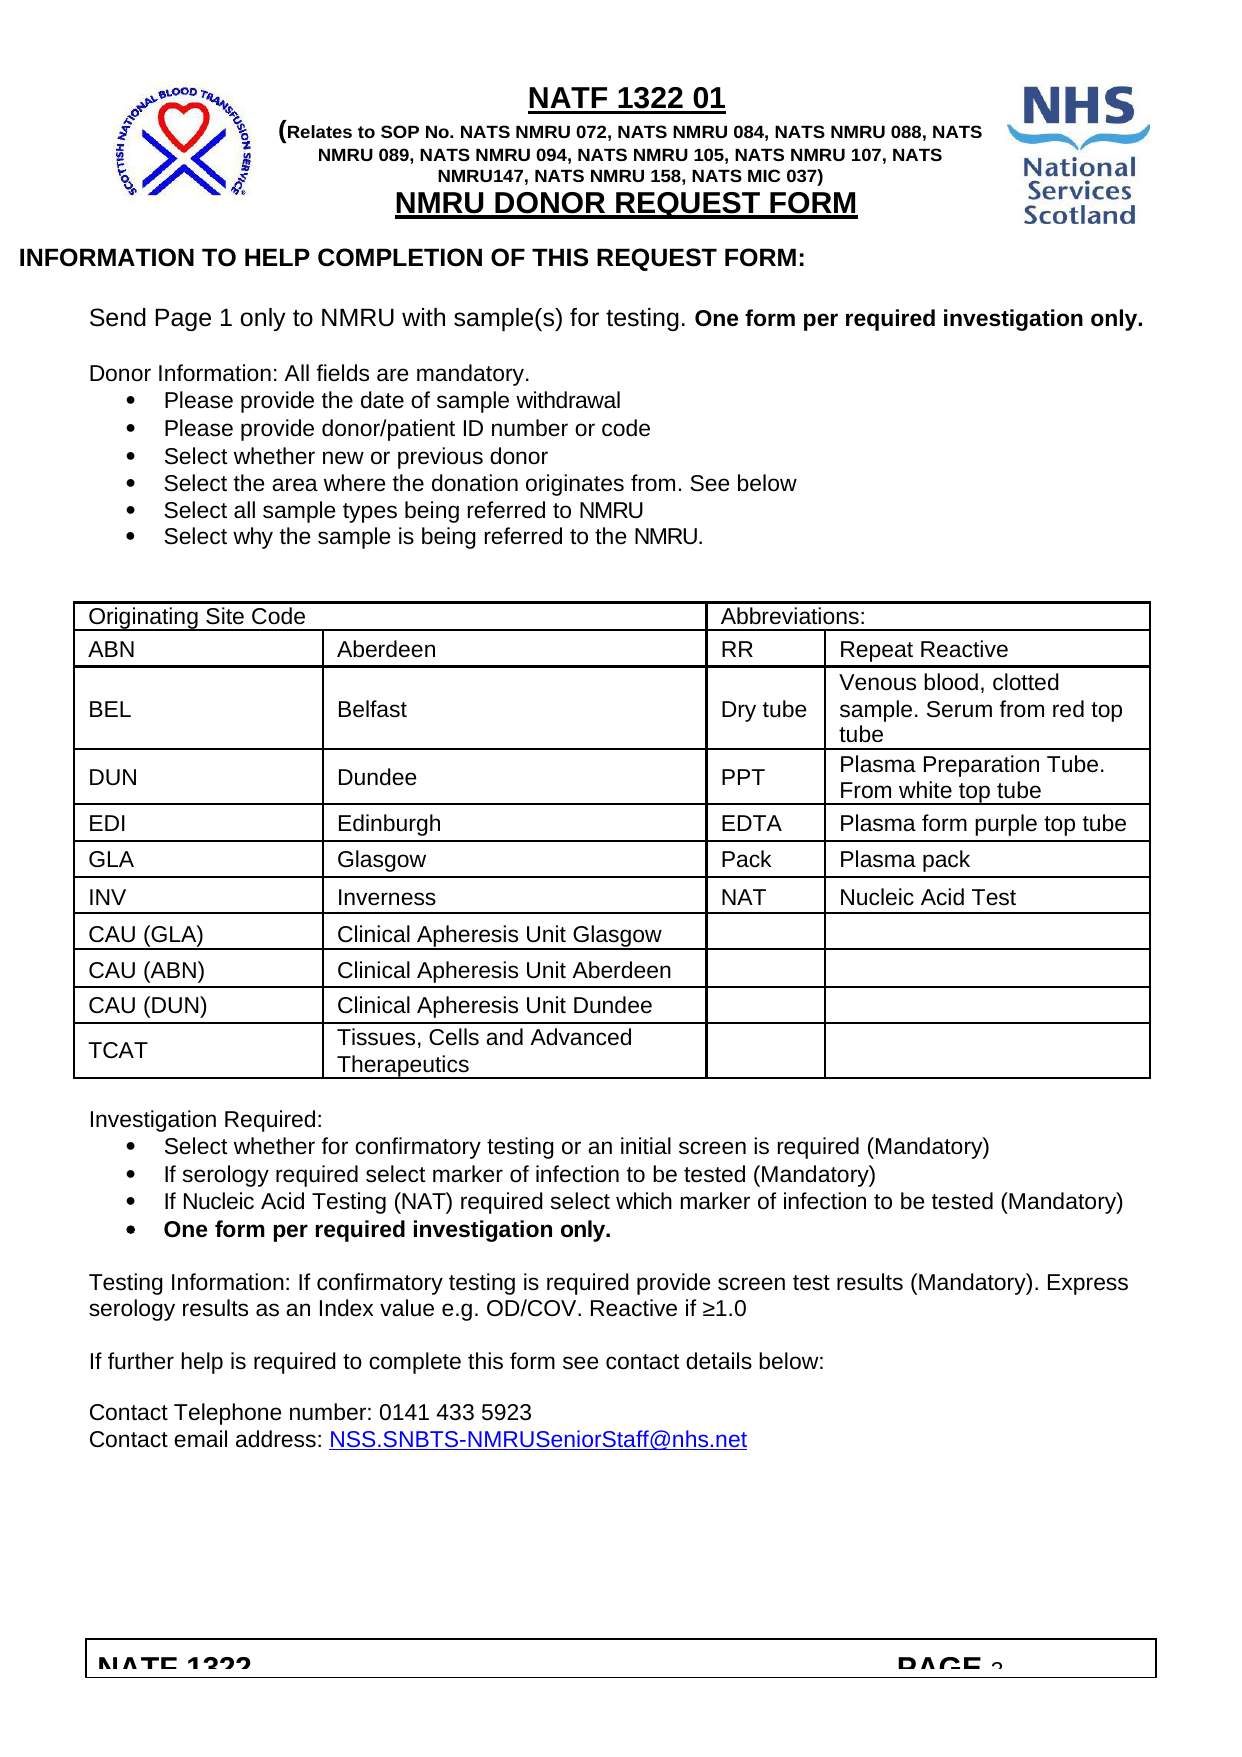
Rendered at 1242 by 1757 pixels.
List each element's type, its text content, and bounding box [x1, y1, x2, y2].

table_cell Clinical Apheresis Unit Aberdeen [324, 950, 705, 986]
list One form per required investigation only. [127, 1215, 1169, 1243]
table_cell [826, 988, 1149, 1022]
table_header Abbreviations: [708, 604, 1149, 629]
list Select whether for confirmatory testing or an initial screen is required (Mandatory) [127, 1133, 1169, 1160]
table_cell Inverness [324, 878, 705, 912]
table_cell Venous blood, clotted sample. Serum from red top tube [826, 668, 1149, 747]
list Please provide donor/patient ID number or code [127, 414, 1169, 442]
text Testing Information: If confirmatory testing is required provide screen test results (Mandatory). Express serology results as an Index value e.g. OD/COV. Reactive if ≥1.0 [88, 1268, 1131, 1321]
picture [111, 81, 254, 202]
table_cell CAU (DUN) [75, 988, 322, 1022]
table_cell Plasma form purple top tube [826, 805, 1149, 840]
table_cell ABN [75, 631, 322, 665]
table_cell Nucleic Acid Test [826, 878, 1149, 912]
table_cell CAU (GLA) [75, 914, 322, 948]
list If Nucleic Acid Testing (NAT) required select which marker of infection to be tested (Mandatory) [127, 1187, 1169, 1215]
table_cell Repeat Reactive [826, 631, 1149, 665]
list Select whether new or previous donor [127, 442, 1169, 470]
table_cell PPT [708, 750, 824, 803]
text INFORMATION TO HELP COMPLETION OF THIS REQUEST FORM: [19, 243, 1169, 272]
table_cell NAT [708, 878, 824, 912]
table_cell Glasgow [324, 842, 705, 876]
list If serology required select marker of infection to be tested (Mandatory) [127, 1161, 1169, 1187]
table_cell CAU (ABN) [75, 950, 322, 986]
table_cell Dry tube [708, 668, 824, 747]
table_cell Dundee [324, 750, 705, 803]
table_cell INV [75, 878, 322, 912]
table_cell Pack [708, 842, 824, 876]
table_cell Plasma Preparation Tube. From white top tube [826, 750, 1149, 803]
table_cell Edinburgh [324, 805, 705, 840]
table_cell TCAT [75, 1024, 322, 1077]
table_cell [826, 914, 1149, 948]
table_cell RR [708, 631, 824, 665]
text If further help is required to complete this form see contact details below: Contact Telephone number: 0141 433 5923 [88, 1323, 827, 1425]
list Select the area where the donation originates from. See below [127, 470, 1169, 497]
table_cell [826, 950, 1149, 986]
table_cell Clinical Apheresis Unit Glasgow [324, 914, 705, 948]
table_cell EDI [75, 805, 322, 840]
table_cell [708, 1024, 824, 1077]
table_cell Belfast [324, 668, 705, 747]
table_cell Aberdeen [324, 631, 705, 665]
list Select all sample types being referred to NMRU [127, 497, 1169, 523]
table_cell [826, 1024, 1149, 1077]
table_cell Clinical Apheresis Unit Dundee [324, 988, 705, 1022]
table_header Originating Site Code [75, 604, 705, 629]
table_cell Plasma pack [826, 842, 1149, 876]
text Investigation Required: [88, 1107, 1169, 1133]
text Donor Information: All fields are mandatory. [88, 360, 1169, 387]
table_cell [708, 988, 824, 1022]
table_cell EDTA [708, 805, 824, 840]
table_cell Tissues, Cells and Advanced Therapeutics [324, 1024, 705, 1077]
table_cell [708, 950, 824, 986]
list Select why the sample is being referred to the NMRU. [126, 523, 1169, 549]
text Send Page 1 only to NMRU with sample(s) for testing. One form per required investigation only. [88, 303, 1169, 332]
picture [1006, 83, 1150, 224]
table_cell [708, 914, 824, 948]
table_cell GLA [75, 842, 322, 876]
list Please provide the date of sample withdrawal [127, 387, 1169, 414]
text Contact email address: NSS.SNBTS-NMRUSeniorStaff@nhs.net [88, 1426, 1169, 1453]
table_cell BEL [75, 668, 322, 747]
table_cell DUN [75, 750, 322, 803]
